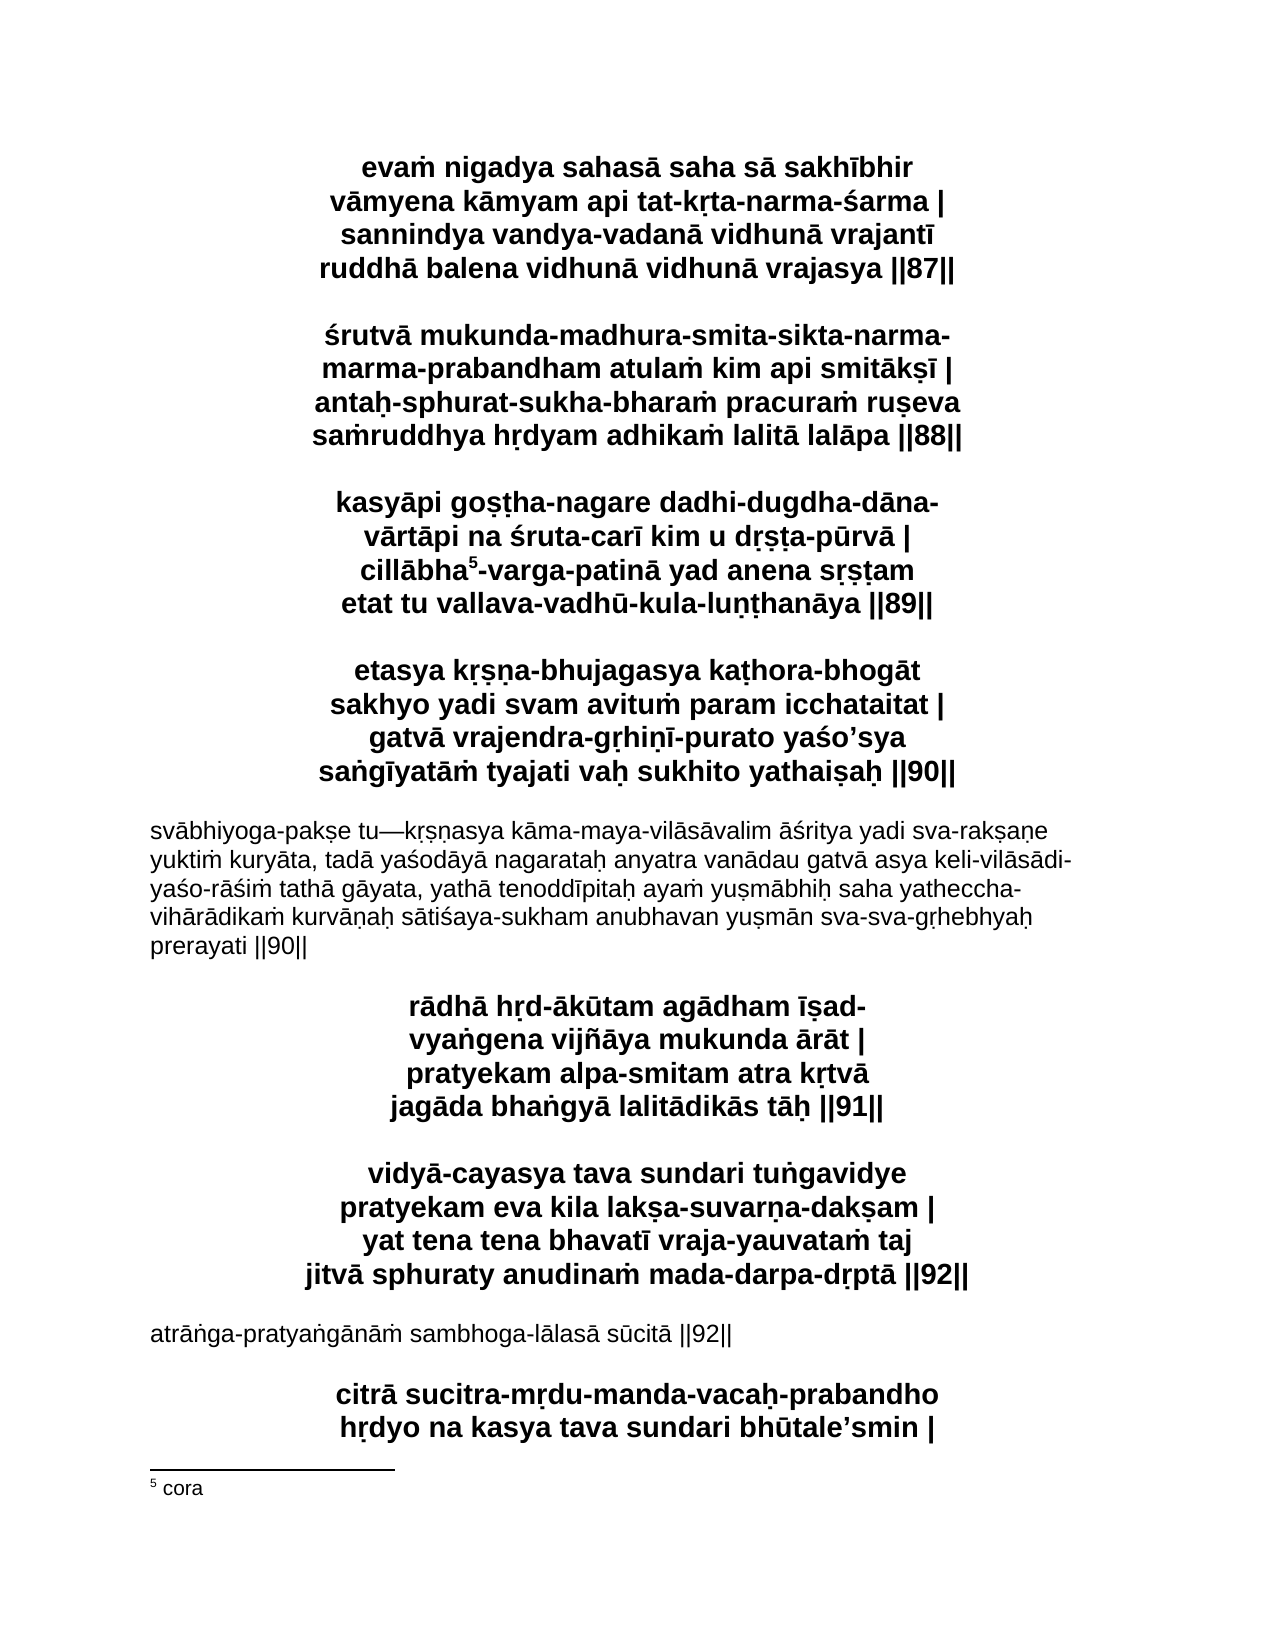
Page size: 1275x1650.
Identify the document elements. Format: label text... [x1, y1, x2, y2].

text evaṁ nigadya sahasā saha sā sakhībhir [150, 150, 1125, 183]
text svābhiyoga-pakṣe tu—kṛṣṇasya kāma-maya-vilāsāvalim āśritya yadi sva-rakṣaṇe yuktiṁ kuryāta, tadā yaśodāyā nagarataḥ anyatra vanādau gatvā asya keli-vilāsādi-yaśo-rāśiṁ tathā gāyata, yathā tenoddīpitaḥ ayaṁ yuṣmābhiḥ saha yatheccha-vihārādikaṁ kurvāṇaḥ sātiśaya-sukham anubhavan yuṣmān sva-sva-gṛhebhyaḥ prerayati ||90|| [150, 816, 1125, 960]
text vidyā-cayasya tava sundari tuṅgavidye [150, 1156, 1125, 1190]
text jagāda bhaṅgyā lalitādikās tāḥ ||91|| [150, 1089, 1125, 1123]
text vyaṅgena vijñāya mukunda ārāt | [150, 1022, 1125, 1056]
text hṛdyo na kasya tava sundari bhūtale’smin | [150, 1410, 1125, 1444]
text saṁruddhya hṛdyam adhikaṁ lalitā lalāpa ||88|| [150, 418, 1125, 452]
text sannindya vandya-vadanā vidhunā vrajantī [150, 217, 1125, 251]
text antaḥ-sphurat-sukha-bharaṁ pracuraṁ ruṣeva [150, 385, 1125, 418]
text gatvā vrajendra-gṛhiṇī-purato yaśo’sya [150, 720, 1125, 754]
text kasyāpi goṣṭha-nagare dadhi-dugdha-dāna- [150, 485, 1125, 519]
text vārtāpi na śruta-carī kim u dṛṣṭa-pūrvā | [150, 519, 1125, 552]
text yat tena tena bhavatī vraja-yauvataṁ taj [150, 1223, 1125, 1257]
text pratyekam alpa-smitam atra kṛtvā [150, 1056, 1125, 1089]
text cillābha-varga-patinā yad anena sṛṣṭam [150, 552, 1125, 586]
text rādhā hṛd-ākūtam agādham īṣad- [150, 988, 1125, 1022]
text jitvā sphuraty anudinaṁ mada-darpa-dṛptā ||92|| [150, 1257, 1125, 1290]
text marma-prabandham atulaṁ kim api smitākṣī | [150, 351, 1125, 385]
text etasya kṛṣṇa-bhujagasya kaṭhora-bhogāt [150, 653, 1125, 687]
text ruddhā balena vidhunā vidhunā vrajasya ||87|| [150, 251, 1125, 284]
text pratyekam eva kila lakṣa-suvarṇa-dakṣam | [150, 1190, 1125, 1223]
text vāmyena kāmyam api tat-kṛta-narma-śarma | [150, 183, 1125, 217]
text citrā sucitra-mṛdu-manda-vacaḥ-prabandho [150, 1377, 1125, 1410]
text sakhyo yadi svam avituṁ param icchataitat | [150, 687, 1125, 720]
text etat tu vallava-vadhū-kula-luṇṭhanāya ||89|| [150, 586, 1125, 619]
text śrutvā mukunda-madhura-smita-sikta-narma- [150, 318, 1125, 351]
text atrāṅga-pratyaṅgānāṁ sambhoga-lālasā sūcitā ||92|| [150, 1319, 1125, 1348]
text saṅgīyatāṁ tyajati vaḥ sukhito yathaiṣaḥ ||90|| [150, 754, 1125, 787]
